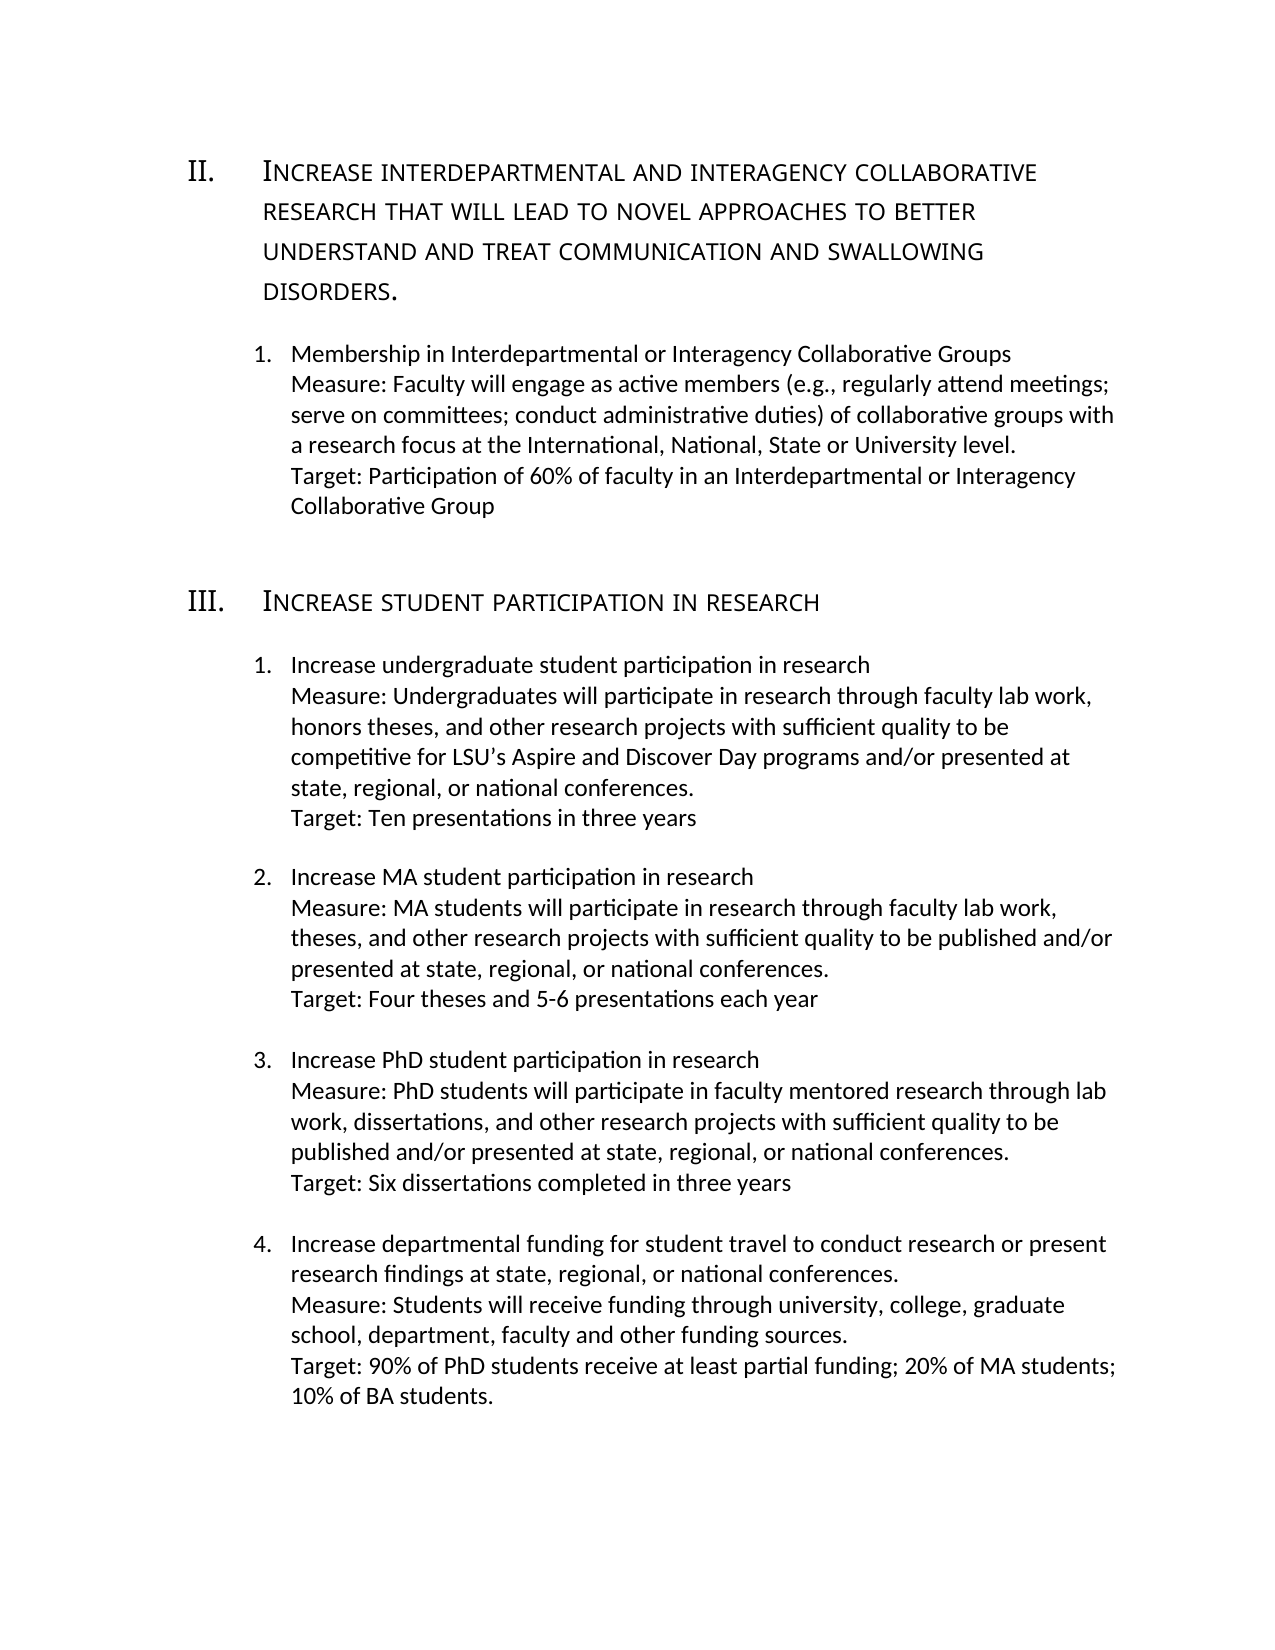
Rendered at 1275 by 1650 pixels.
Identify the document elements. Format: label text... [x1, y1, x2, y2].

subtitle Increase interdepartmental and interagency collaborative research that will lead to novel approaches to better understand and treat communication and swallowing disorders. [187, 150, 1125, 309]
list Measure: PhD students will participate in faculty mentored research through lab work, dissertations, and other research projects with sufficient quality to be published and/or presented at state, regional, or national conferences. [291, 1075, 1125, 1167]
list Measure: Faculty will engage as active members (e.g., regularly attend meetings; serve on committees; conduct administrative duties) of collaborative groups with a research focus at the International, National, State or University level. [291, 368, 1125, 460]
subtitle Increase student participation in research [187, 581, 1125, 620]
list Target: Six dissertations completed in three years [291, 1167, 1125, 1197]
list Increase undergraduate student participation in research [253, 649, 1125, 680]
list Target: Four theses and 5-6 presentations each year [291, 983, 1125, 1014]
list Measure: Students will receive funding through university, college, graduate school, department, faculty and other funding sources. [291, 1289, 1125, 1350]
list Increase PhD student participation in research [253, 1044, 1125, 1075]
list Increase MA student participation in research [253, 861, 1125, 892]
list Membership in Interdepartmental or Interagency Collaborative Groups [253, 338, 1125, 368]
list Target: Ten presentations in three years [291, 802, 1125, 833]
list Target: Participation of 60% of faculty in an Interdepartmental or Interagency Collaborative Group [291, 460, 1125, 521]
list Increase departmental funding for student travel to conduct research or present research findings at state, regional, or national conferences. [253, 1228, 1125, 1289]
list Measure: Undergraduates will participate in research through faculty lab work, honors theses, and other research projects with sufficient quality to be competitive for LSU’s Aspire and Discover Day programs and/or presented at state, regional, or national conferences. [291, 680, 1125, 802]
list Measure: MA students will participate in research through faculty lab work, theses, and other research projects with sufficient quality to be published and/or presented at state, regional, or national conferences. [291, 892, 1125, 983]
list Target: 90% of PhD students receive at least partial funding; 20% of MA students; 10% of BA students. [291, 1350, 1125, 1411]
